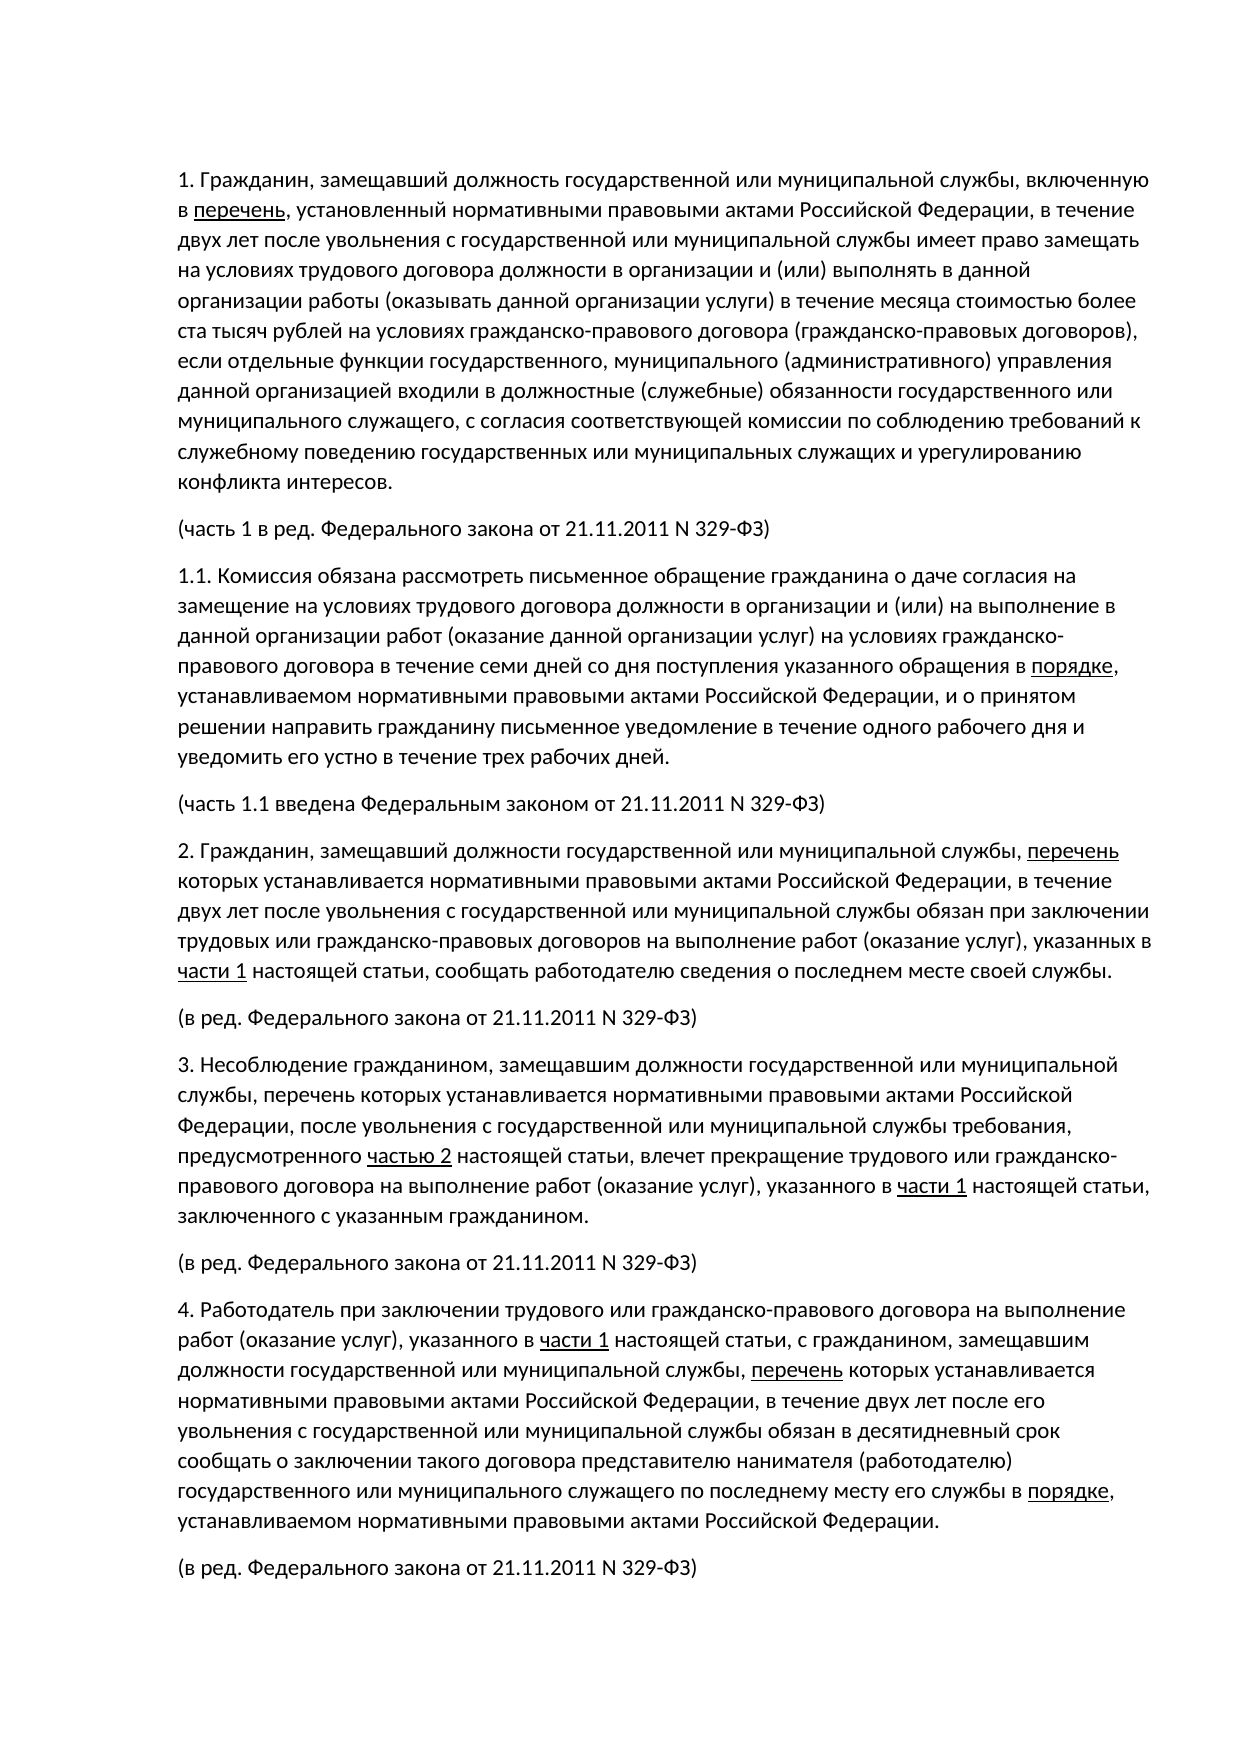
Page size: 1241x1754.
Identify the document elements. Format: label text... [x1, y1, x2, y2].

text (в ред. Федерального закона от 21.11.2011 N 329-ФЗ) [177, 1248, 1152, 1276]
text (в ред. Федерального закона от 21.11.2011 N 329-ФЗ) [177, 1553, 1152, 1582]
text 2. Гражданин, замещавший должности государственной или муниципальной службы, перечень которых устанавливается нормативными правовыми актами Российской Федерации, в течение двух лет после увольнения с государственной или муниципальной службы обязан при заключении трудовых или гражданско-правовых договоров на выполнение работ (оказание услуг), указанных в части 1 настоящей статьи, сообщать работодателю сведения о последнем месте своей службы. [177, 836, 1152, 985]
text (в ред. Федерального закона от 21.11.2011 N 329-ФЗ) [177, 1003, 1152, 1032]
text 1.1. Комиссия обязана рассмотреть письменное обращение гражданина о даче согласия на замещение на условиях трудового договора должности в организации и (или) на выполнение в данной организации работ (оказание данной организации услуг) на условиях гражданско-правового договора в течение семи дней со дня поступления указанного обращения в порядке, устанавливаемом нормативными правовыми актами Российской Федерации, и о принятом решении направить гражданину письменное уведомление в течение одного рабочего дня и уведомить его устно в течение трех рабочих дней. [177, 561, 1152, 770]
text 3. Несоблюдение гражданином, замещавшим должности государственной или муниципальной службы, перечень которых устанавливается нормативными правовыми актами Российской Федерации, после увольнения с государственной или муниципальной службы требования, предусмотренного частью 2 настоящей статьи, влечет прекращение трудового или гражданско-правового договора на выполнение работ (оказание услуг), указанного в части 1 настоящей статьи, заключенного с указанным гражданином. [177, 1050, 1152, 1229]
text (часть 1.1 введена Федеральным законом от 21.11.2011 N 329-ФЗ) [177, 789, 1152, 817]
text 1. Гражданин, замещавший должность государственной или муниципальной службы, включенную в перечень, установленный нормативными правовыми актами Российской Федерации, в течение двух лет после увольнения с государственной или муниципальной службы имеет право замещать на условиях трудового договора должности в организации и (или) выполнять в данной организации работы (оказывать данной организации услуги) в течение месяца стоимостью более ста тысяч рублей на условиях гражданско-правового договора (гражданско-правовых договоров), если отдельные функции государственного, муниципального (административного) управления данной организацией входили в должностные (служебные) обязанности государственного или муниципального служащего, с согласия соответствующей комиссии по соблюдению требований к служебному поведению государственных или муниципальных служащих и урегулированию конфликта интересов. [177, 165, 1152, 495]
text (часть 1 в ред. Федерального закона от 21.11.2011 N 329-ФЗ) [177, 514, 1152, 542]
text 4. Работодатель при заключении трудового или гражданско-правового договора на выполнение работ (оказание услуг), указанного в части 1 настоящей статьи, с гражданином, замещавшим должности государственной или муниципальной службы, перечень которых устанавливается нормативными правовыми актами Российской Федерации, в течение двух лет после его увольнения с государственной или муниципальной службы обязан в десятидневный срок сообщать о заключении такого договора представителю нанимателя (работодателю) государственного или муниципального служащего по последнему месту его службы в порядке, устанавливаемом нормативными правовыми актами Российской Федерации. [177, 1295, 1152, 1535]
